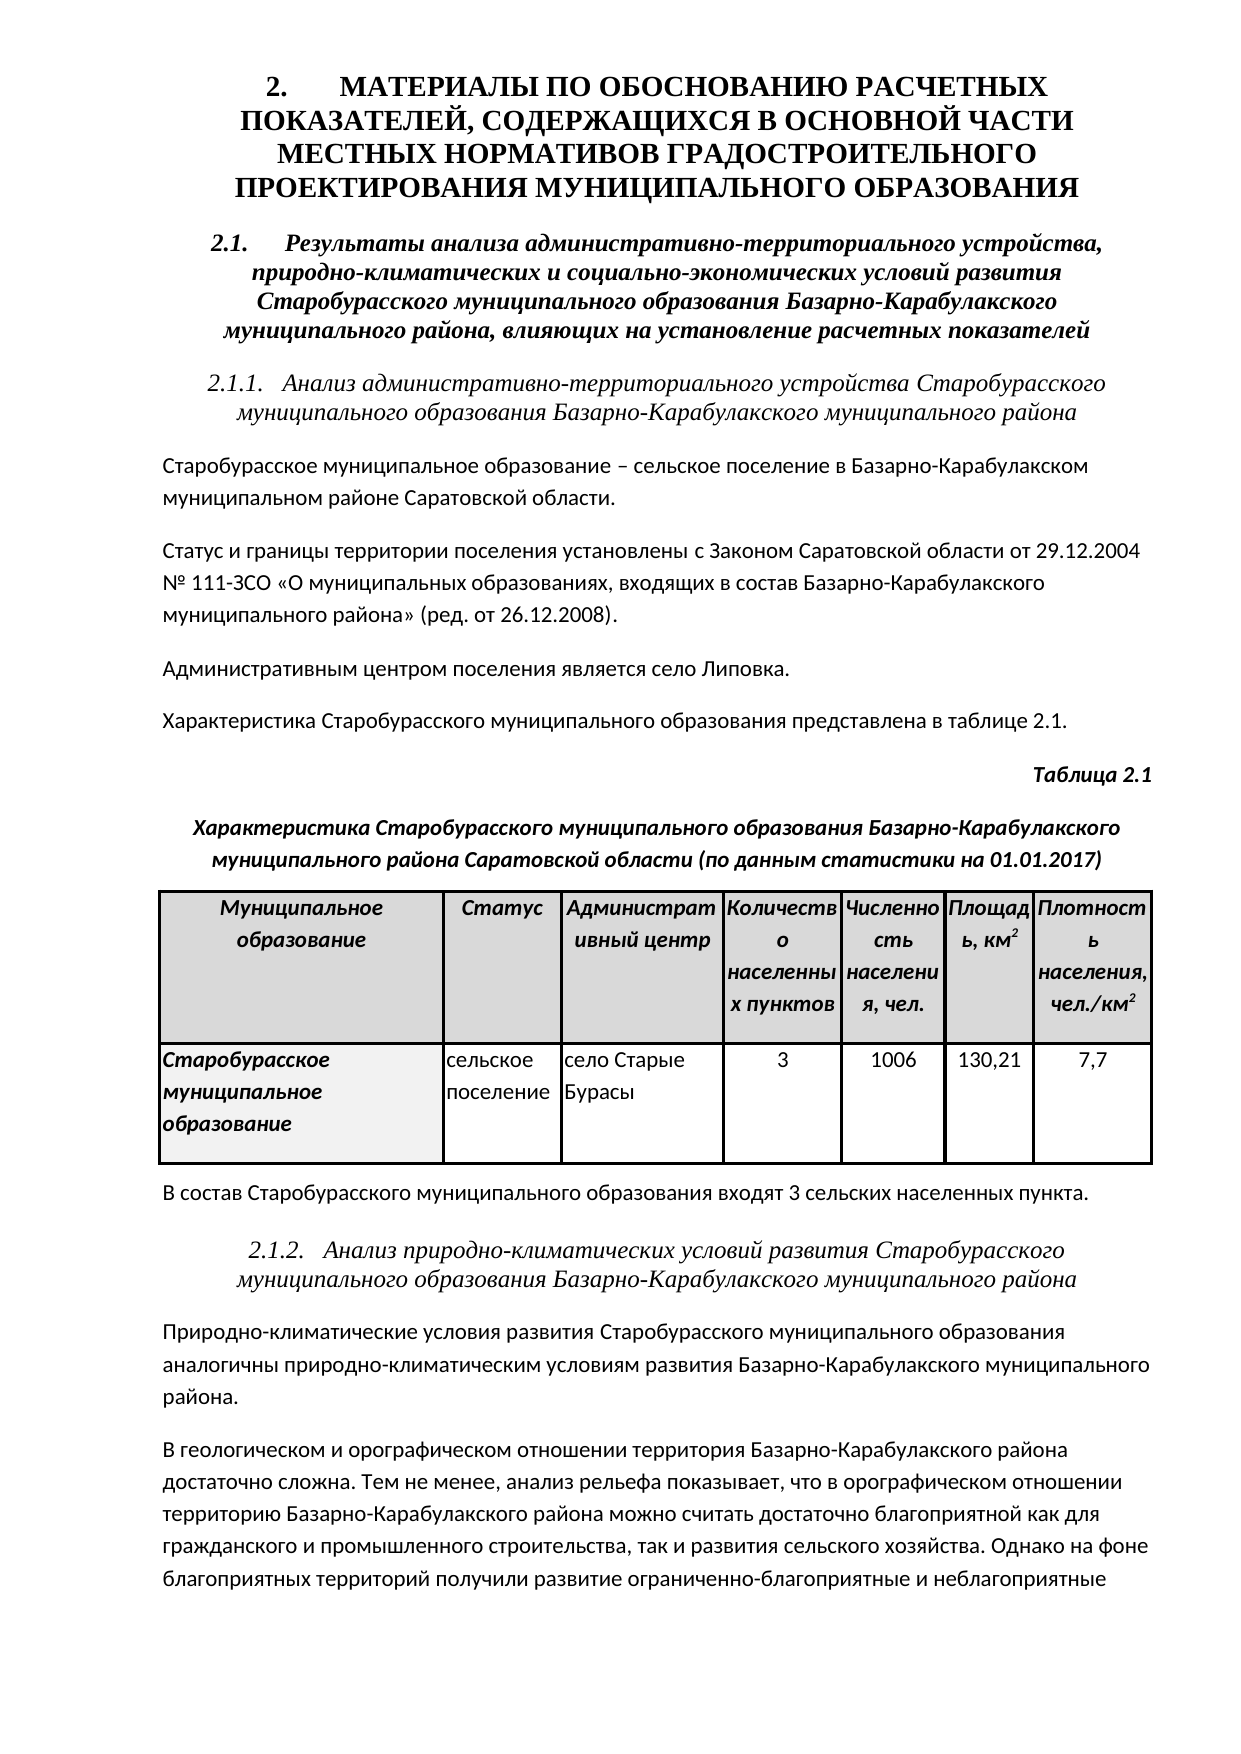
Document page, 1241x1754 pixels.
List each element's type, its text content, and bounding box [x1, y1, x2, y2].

table_header Численность населения, чел. [843, 893, 943, 1042]
table_header Муниципальное образование [161, 893, 442, 1042]
table_header Площадь, км2 [947, 893, 1032, 1042]
text В состав Старобурасского муниципального образования входят 3 сельских населенных пункта. [162, 1178, 1152, 1206]
table_header Количество населенных пунктов [725, 893, 840, 1042]
table_cell сельское поселение [445, 1045, 560, 1162]
table_cell 1006 [843, 1045, 943, 1162]
table_cell 130,21 [947, 1045, 1032, 1162]
table_cell 3 [725, 1045, 840, 1162]
table_cell 7,7 [1035, 1045, 1150, 1162]
text Административным центром поселения является село Липовка. [162, 654, 1152, 682]
subtitle Результаты анализа административно-территориального устройства, природно-климатических и социально-экономических условий развития Старобурасского муниципального образования Базарно-Карабулакского муниципального района, влияющих на установление расчетных показателей [162, 228, 1152, 343]
text Старобурасское муниципальное образование – сельское поселение в Базарно-Карабулакском муниципальном районе Саратовской области. [162, 451, 1152, 511]
table_cell Старобурасское муниципальное образование [161, 1045, 442, 1162]
text Характеристика Старобурасского муниципального образования Базарно-Карабулакского муниципального района Саратовской области (по данным статистики на 01.01.2017) [162, 813, 1152, 873]
table_header Административный центр [563, 893, 722, 1042]
subtitle Анализ административно-территориального устройства Старобурасского муниципального образования Базарно-Карабулакского муниципального района [161, 368, 1152, 426]
text Таблица 2.1 [162, 760, 1152, 788]
subtitle Материалы по обоснованию расчетных показателей, содержащихся в основной части местных нормативов градостроительного проектирования муниципального образования [162, 69, 1152, 203]
table_header Статус [445, 893, 560, 1042]
table_cell село Старые Бурасы [563, 1045, 722, 1162]
text Природно-климатические условия развития Старобурасского муниципального образования аналогичны природно-климатическим условиям развития Базарно-Карабулакского муниципального района. [162, 1317, 1152, 1410]
subtitle Анализ природно-климатических условий развития Старобурасского муниципального образования Базарно-Карабулакского муниципального района [161, 1235, 1152, 1292]
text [162, 1435, 1152, 1592]
text Статус и границы территории поселения установлены с Законом Саратовской области от 29.12.2004 № 111-ЗСО «О муниципальных образованиях, входящих в состав Базарно-Карабулакского муниципального района» (ред. от 26.12.2008). [162, 536, 1152, 629]
text Характеристика Старобурасского муниципального образования представлена в таблице 2.1. [162, 707, 1152, 735]
table_header Плотность населения, чел./км2 [1035, 893, 1150, 1042]
